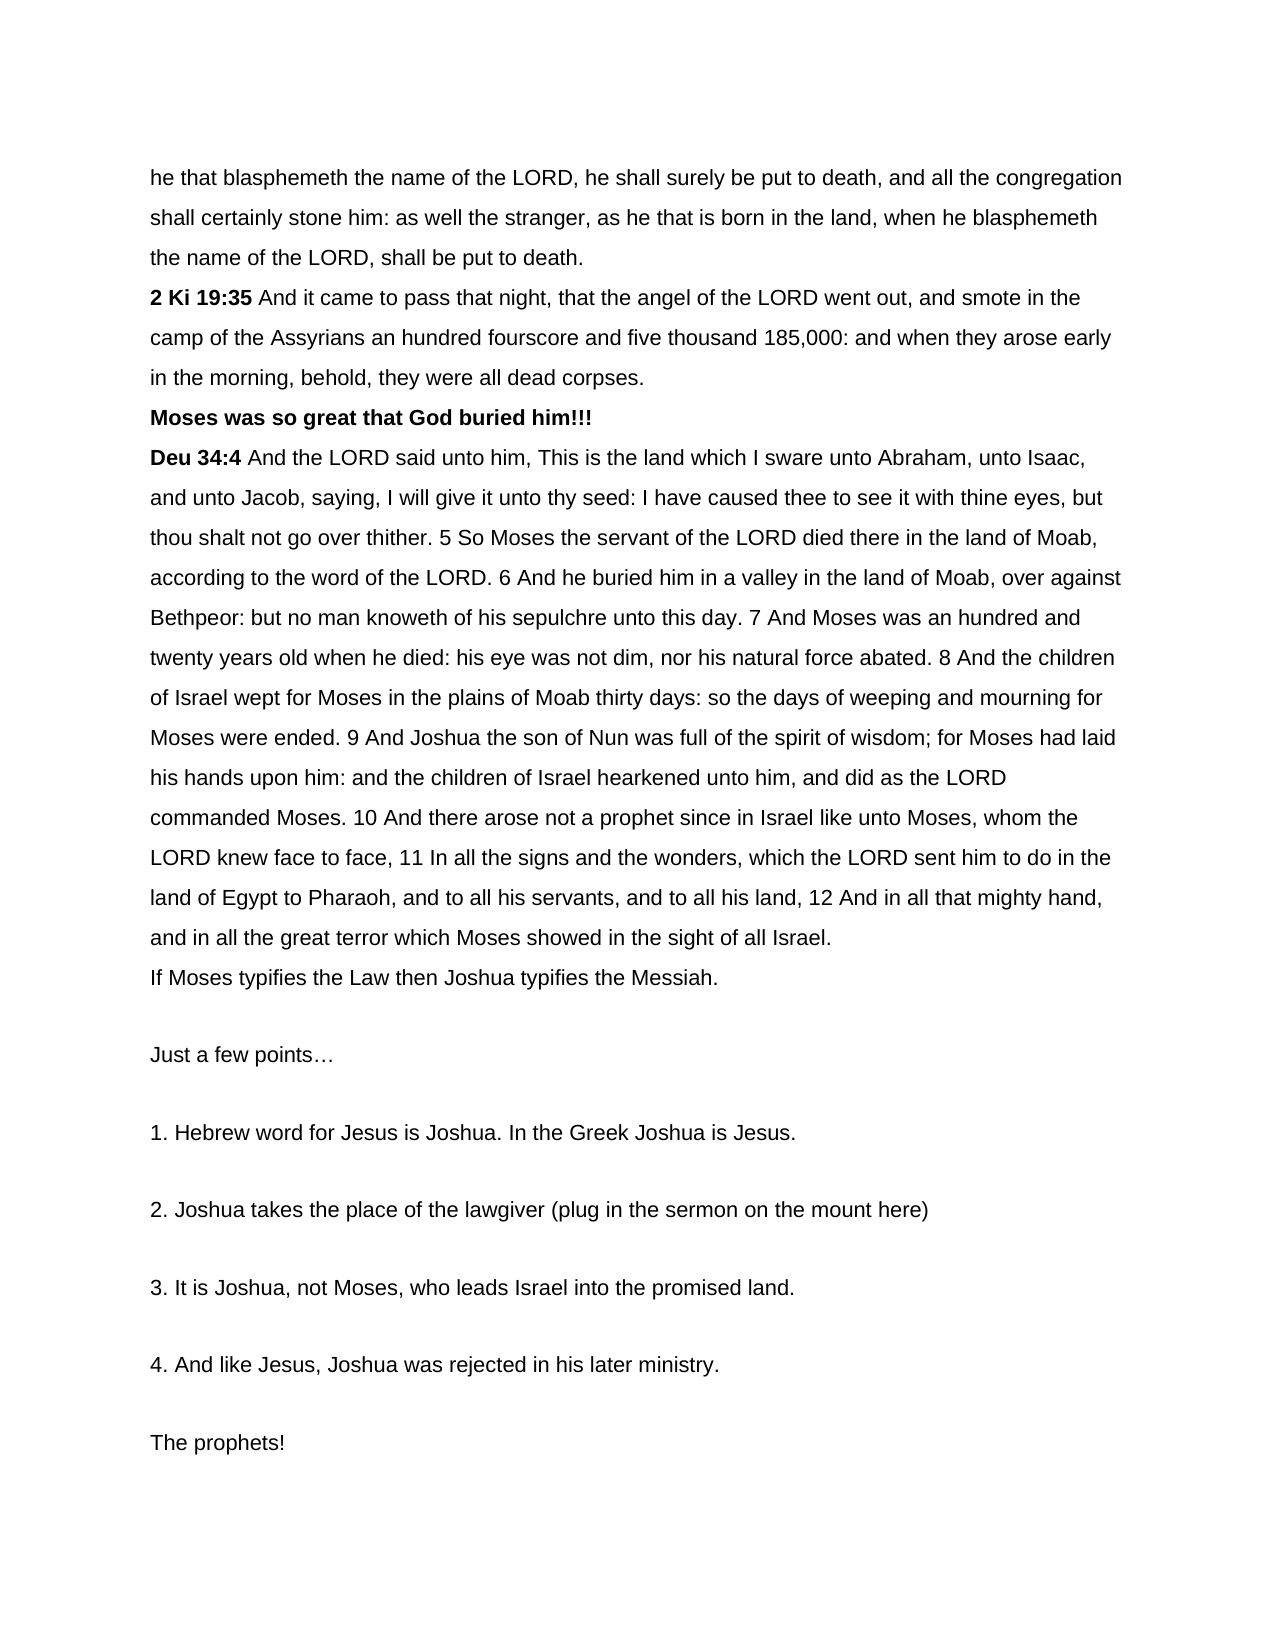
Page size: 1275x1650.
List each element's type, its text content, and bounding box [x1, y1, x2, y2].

text 1. Hebrew word for Jesus is Joshua. In the Greek Joshua is Jesus. [150, 1105, 1125, 1145]
text 2 Ki 19:35 And it came to pass that night, that the angel of the LORD went out, and smote in the camp of the Assyrians an hundred fourscore and five thousand 185,000: and when they arose early in the morning, behold, they were all dead corpses. [150, 270, 1125, 390]
text If Moses typifies the Law then Joshua typifies the Messiah. [150, 950, 1125, 990]
text 3. It is Joshua, not Moses, who leads Israel into the promised land. [150, 1260, 1125, 1300]
text The prophets! [150, 1415, 1125, 1455]
text 4. And like Jesus, Joshua was rejected in his later ministry. [150, 1337, 1125, 1377]
text Moses was so great that God buried him!!! [150, 390, 1125, 430]
text 2. Joshua takes the place of the lawgiver (plug in the sermon on the mount here) [150, 1182, 1125, 1222]
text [150, 150, 1125, 270]
text Deu 34:4 And the LORD said unto him, This is the land which I sware unto Abraham, unto Isaac, and unto Jacob, saying, I will give it unto thy seed: I have caused thee to see it with thine eyes, but thou shalt not go over thither. 5 So Moses the servant of the LORD died there in the land of Moab, according to the word of the LORD. 6 And he buried him in a valley in the land of Moab, over against Bethpeor: but no man knoweth of his sepulchre unto this day. 7 And Moses was an hundred and twenty years old when he died: his eye was not dim, nor his natural force abated. 8 And the children of Israel wept for Moses in the plains of Moab thirty days: so the days of weeping and mourning for Moses were ended. 9 And Joshua the son of Nun was full of the spirit of wisdom; for Moses had laid his hands upon him: and the children of Israel hearkened unto him, and did as the LORD commanded Moses. 10 And there arose not a prophet since in Israel like unto Moses, whom the LORD knew face to face, 11 In all the signs and the wonders, which the LORD sent him to do in the land of Egypt to Pharaoh, and to all his servants, and to all his land, 12 And in all that mighty hand, and in all the great terror which Moses showed in the sight of all Israel. [150, 430, 1125, 950]
text Just a few points… [150, 1027, 1125, 1067]
